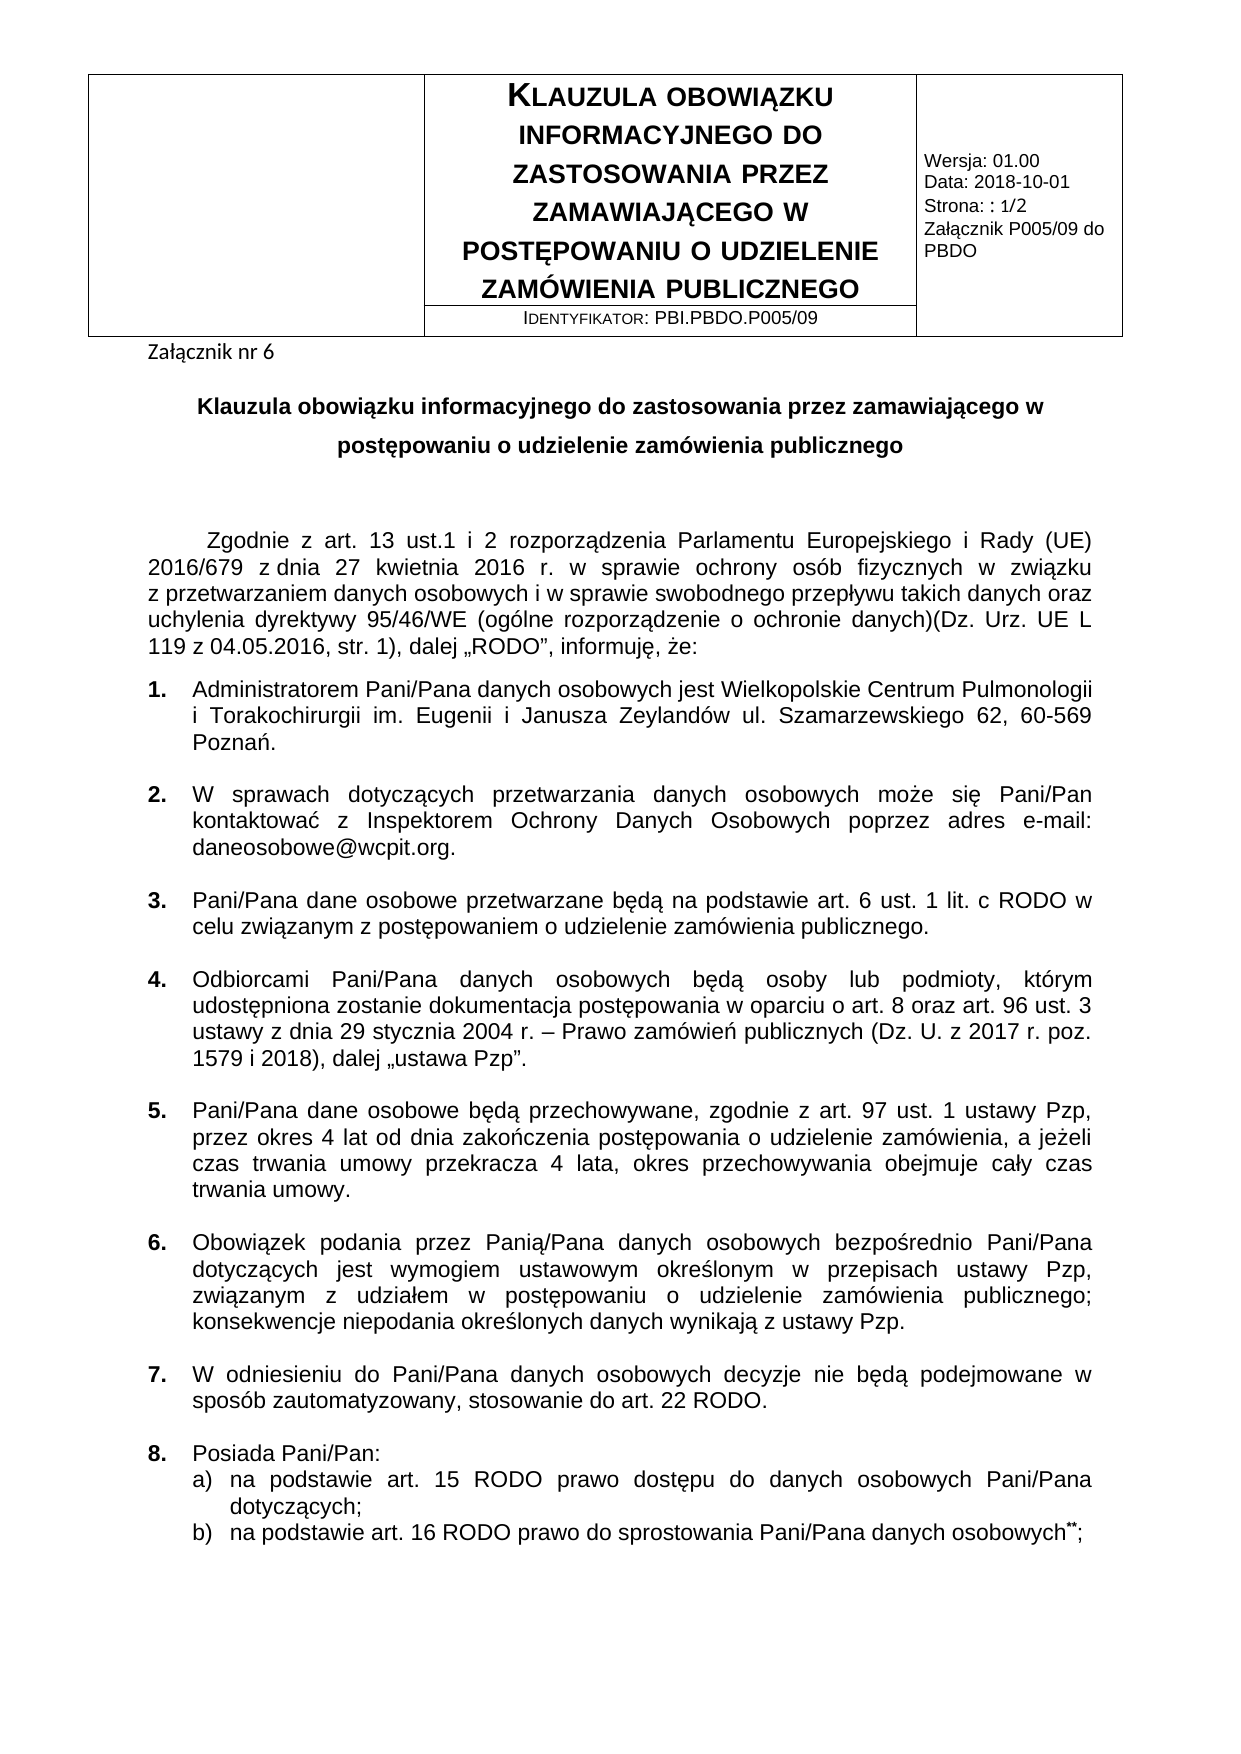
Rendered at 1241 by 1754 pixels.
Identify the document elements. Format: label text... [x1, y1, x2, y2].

list na podstawie art. 15 RODO prawo dostępu do danych osobowych Pani/Pana dotyczących; [192, 1466, 1093, 1519]
text Klauzula obowiązku informacyjnego do zastosowania przez zamawiającego w postępowaniu o udzielenie zamówienia publicznego [148, 393, 1093, 459]
list Odbiorcami Pani/Pana danych osobowych będą osoby lub podmioty, którym udostępniona zostanie dokumentacja postępowania w oparciu o art. 8 oraz art. 96 ust. 3 ustawy z dnia 29 stycznia 2004 r. – Prawo zamówień publicznych (Dz. U. z 2017 r. poz. 1579 i 2018), dalej „ustawa Pzp”. [148, 966, 1093, 1071]
list na podstawie art. 16 RODO prawo do sprostowania Pani/Pana danych osobowych**; [192, 1519, 1093, 1545]
list Obowiązek podania przez Panią/Pana danych osobowych bezpośrednio Pani/Pana dotyczących jest wymogiem ustawowym określonym w przepisach ustawy Pzp, związanym z udziałem w postępowaniu o udzielenie zamówienia publicznego; konsekwencje niepodania określonych danych wynikają z ustawy Pzp. [148, 1229, 1093, 1334]
list W sprawach dotyczących przetwarzania danych osobowych może się Pani/Pan kontaktować z Inspektorem Ochrony Danych Osobowych poprzez adres e-mail: daneosobowe@wcpit.org. [148, 781, 1093, 860]
list W odniesieniu do Pani/Pana danych osobowych decyzje nie będą podejmowane w sposób zautomatyzowany, stosowanie do art. 22 RODO. [148, 1361, 1093, 1414]
list Pani/Pana dane osobowe przetwarzane będą na podstawie art. 6 ust. 1 lit. c RODO w celu związanym z postępowaniem o udzielenie zamówienia publicznego. [148, 887, 1093, 939]
list Administratorem Pani/Pana danych osobowych jest Wielkopolskie Centrum Pulmonologii i Torakochirurgii im. Eugenii i Janusza Zeylandów ul. Szamarzewskiego 62, 60-569 Poznań. [148, 676, 1093, 755]
list Pani/Pana dane osobowe będą przechowywane, zgodnie z art. 97 ust. 1 ustawy Pzp, przez okres 4 lat od dnia zakończenia postępowania o udzielenie zamówienia, a jeżeli czas trwania umowy przekracza 4 lata, okres przechowywania obejmuje cały czas trwania umowy. [148, 1097, 1093, 1203]
list Posiada Pani/Pan: [148, 1440, 1093, 1466]
text Zgodnie z art. 13 ust.1 i 2 rozporządzenia Parlamentu Europejskiego i Rady (UE) 2016/679 z dnia 27 kwietnia 2016 r. w sprawie ochrony osób fizycznych w związku z przetwarzaniem danych osobowych i w sprawie swobodnego przepływu takich danych oraz uchylenia dyrektywy 95/46/WE (ogólne rozporządzenie o ochronie danych)(Dz. Urz. UE L 119 z 04.05.2016, str. 1), dalej „RODO”, informuję, że: [148, 527, 1093, 659]
